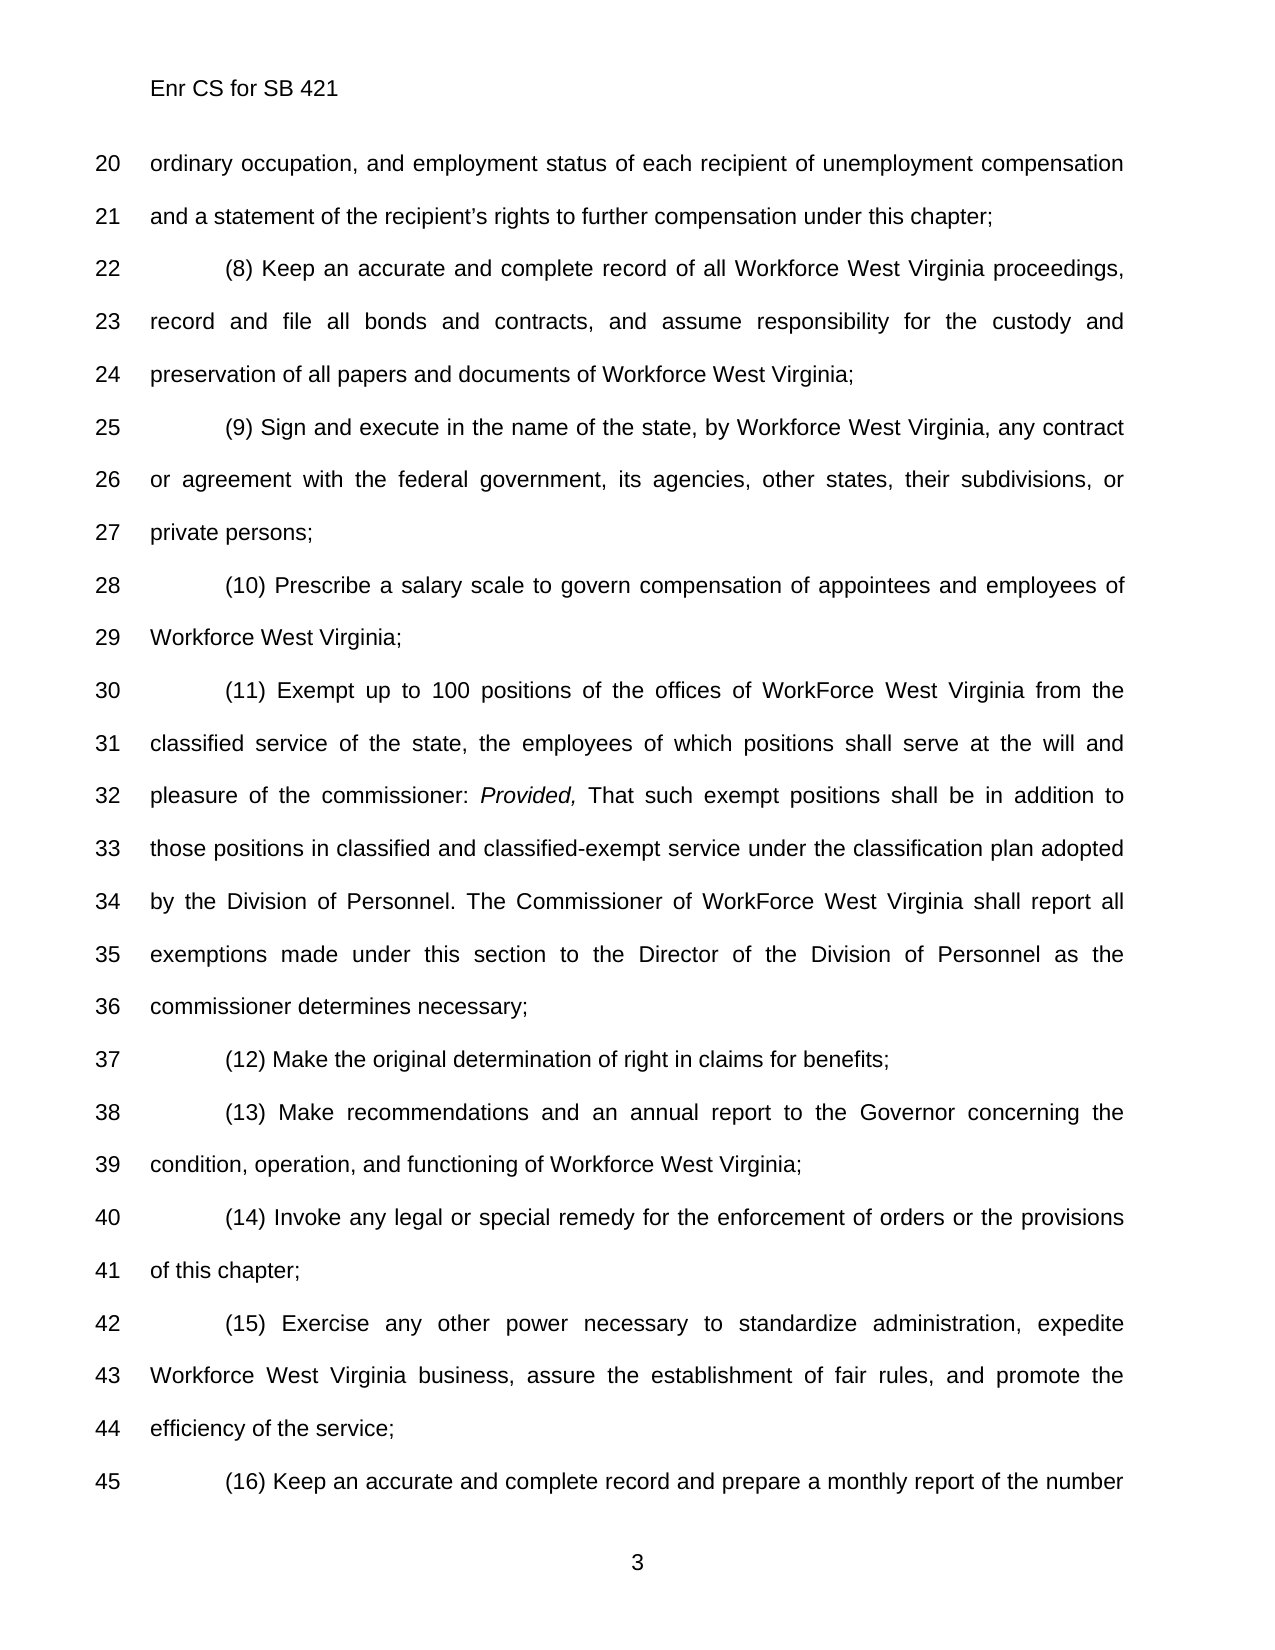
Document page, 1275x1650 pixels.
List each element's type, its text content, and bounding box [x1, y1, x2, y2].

text (10) Prescribe a salary scale to govern compensation of appointees and employees of Workforce West Virginia; [150, 572, 1125, 651]
text (14) Invoke any legal or special remedy for the enforcement of orders or the provisions of this chapter; [150, 1204, 1125, 1283]
text (12) Make the original determination of right in claims for benefits; [150, 1046, 1125, 1072]
text (13) Make recommendations and an annual report to the Governor concerning the condition, operation, and functioning of Workforce West Virginia; [150, 1099, 1125, 1178]
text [150, 1468, 1125, 1494]
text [150, 150, 1125, 229]
text (11) Exempt up to 100 positions of the offices of WorkForce West Virginia from the classified service of the state, the employees of which positions shall serve at the will and pleasure of the commissioner: Provided, That such exempt positions shall be in addition to those positions in classified and classified-exempt service under the classification plan adopted by the Division of Personnel. The Commissioner of WorkForce West Virginia shall report all exemptions made under this section to the Director of the Division of Personnel as the commissioner determines necessary; [150, 677, 1125, 1020]
text (15) Exercise any other power necessary to standardize administration, expedite Workforce West Virginia business, assure the establishment of fair rules, and promote the efficiency of the service; [150, 1309, 1125, 1441]
text (9) Sign and execute in the name of the state, by Workforce West Virginia, any contract or agreement with the federal government, its agencies, other states, their subdivisions, or private persons; [150, 413, 1125, 545]
text (8) Keep an accurate and complete record of all Workforce West Virginia proceedings, record and file all bonds and contracts, and assume responsibility for the custody and preservation of all papers and documents of Workforce West Virginia; [150, 255, 1125, 387]
